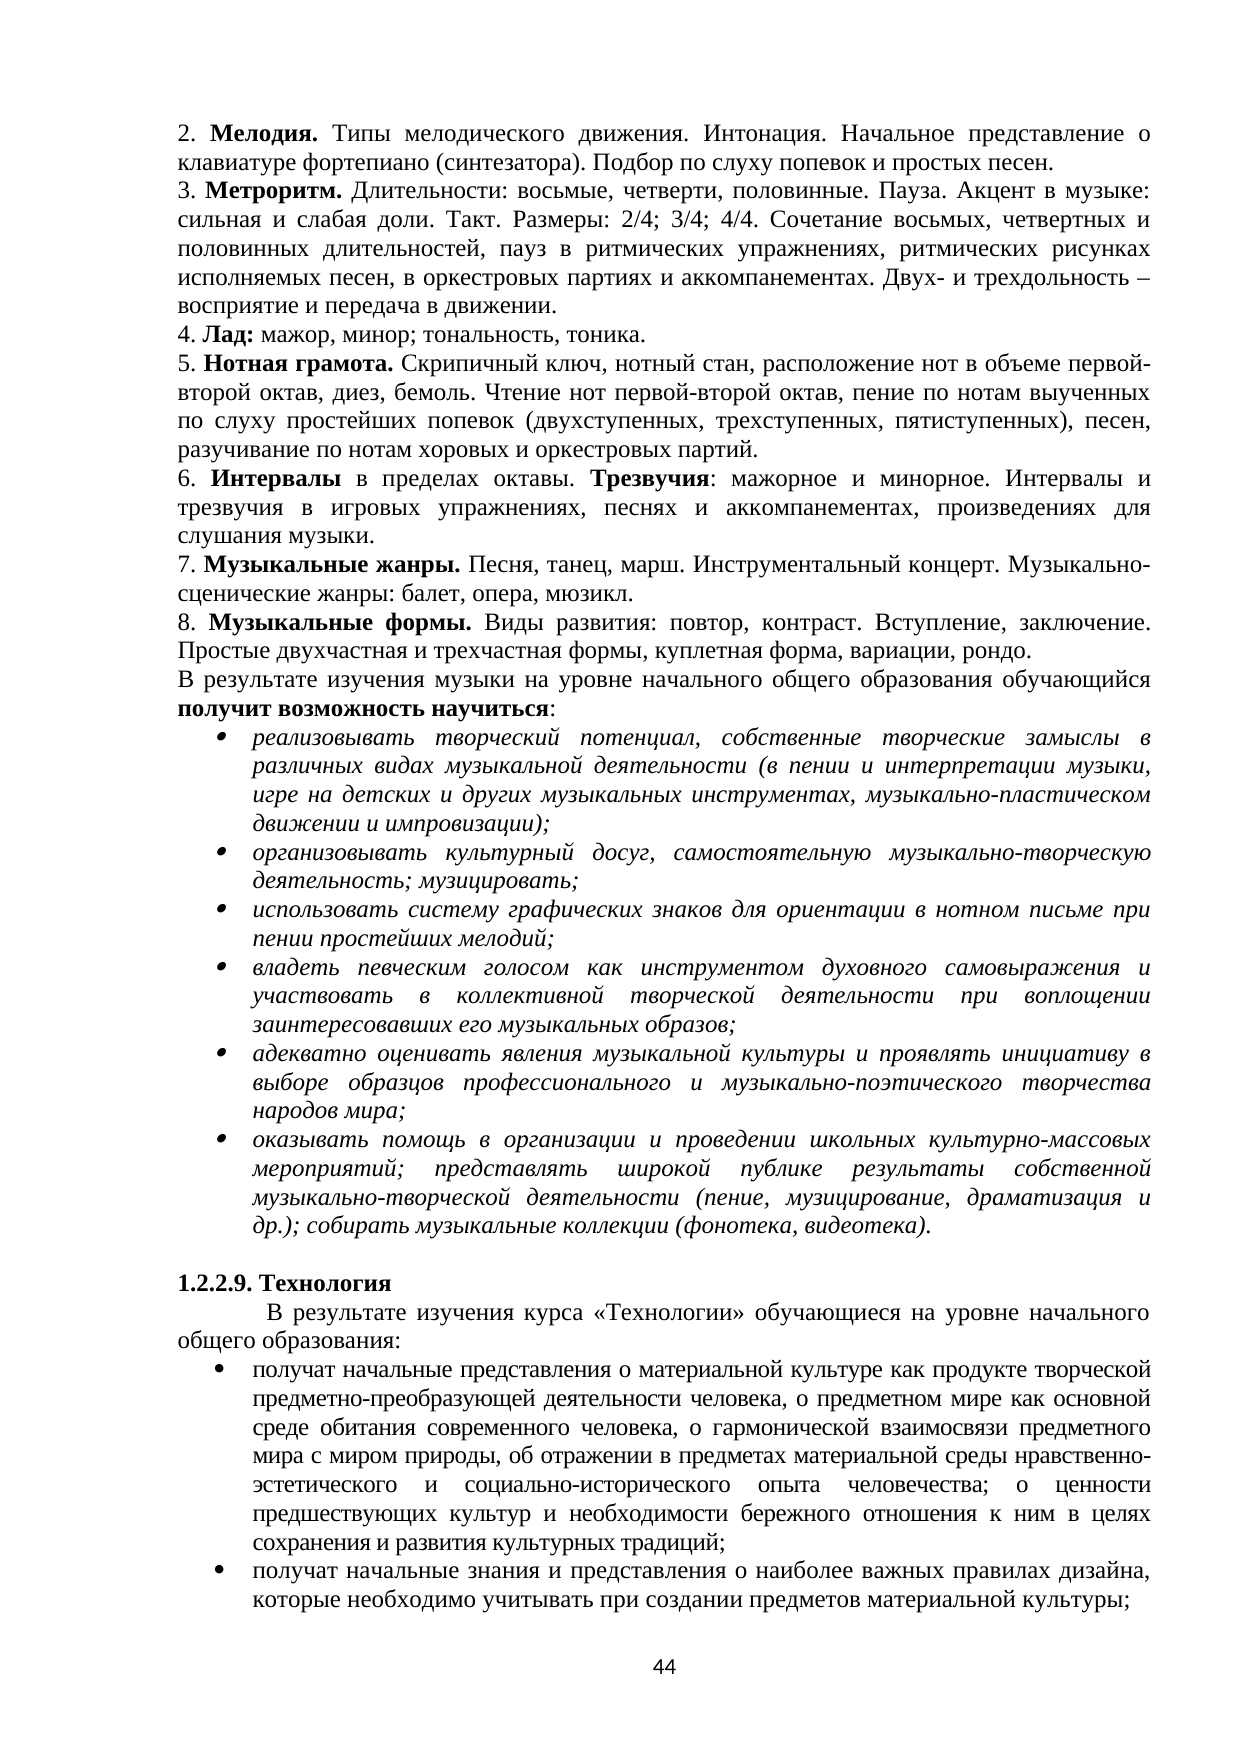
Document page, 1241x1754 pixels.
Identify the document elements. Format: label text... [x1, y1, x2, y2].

list адекватно оценивать явления музыкальной культуры и проявлять инициативу в выборе образцов профессионального и музыкально-поэтического творчества народов мира; [215, 1038, 1152, 1124]
list организовывать культурный досуг, самостоятельную музыкально-творческую деятельность; музицировать; [215, 837, 1152, 894]
text 3. Метроритм. Длительности: восьмые, четверти, половинные. Пауза. Акцент в музыке: сильная и слабая доли. Такт. Размеры: 2/4; 3/4; 4/4. Сочетание восьмых, четвертных и половинных длительностей, пауз в ритмических упражнениях, ритмических рисунках исполняемых песен, в оркестровых партиях и аккомпанементах. Двух- и трехдольность – восприятие и передача в движении. [177, 176, 1152, 319]
text 6. Интервалы в пределах октавы. Трезвучия: мажорное и минорное. Интервалы и трезвучия в игровых упражнениях, песнях и аккомпанементах, произведениях для слушания музыки. [177, 463, 1152, 549]
text 7. Музыкальные жанры. Песня, танец, марш. Инструментальный концерт. Музыкально-сценические жанры: балет, опера, мюзикл. [177, 549, 1152, 607]
text 5. Нотная грамота. Скрипичный ключ, нотный стан, расположение нот в объеме первой-второй октав, диез, бемоль. Чтение нот первой-второй октав, пение по нотам выученных по слуху простейших попевок (двухступенных, трехступенных, пятиступенных), песен, разучивание по нотам хоровых и оркестровых партий. [177, 348, 1152, 463]
text 4. Лад: мажор, минор; тональность, тоника. [177, 319, 1152, 348]
text 1.2.2.9. Технология [177, 1268, 1152, 1297]
text В результате изучения курса «Технологии» обучающиеся на уровне начального общего образования: [177, 1297, 1152, 1354]
text В результате изучения музыки на уровне начального общего образования обучающийся получит возможность научиться: [177, 664, 1152, 722]
list получат начальные знания и представления о наиболее важных правилах дизайна, которые необходимо учитывать при создании предметов материальной культуры; [215, 1556, 1152, 1613]
list оказывать помощь в организации и проведении школьных культурно-массовых мероприятий; представлять широкой публике результаты собственной музыкально-творческой деятельности (пение, музицирование, драматизация и др.); собирать музыкальные коллекции (фонотека, видеотека). [215, 1124, 1152, 1239]
text 2. Мелодия. Типы мелодического движения. Интонация. Начальное представление о клавиатуре фортепиано (синтезатора). Подбор по слуху попевок и простых песен. [177, 118, 1152, 176]
list владеть певческим голосом как инструментом духовного самовыражения и участвовать в коллективной творческой деятельности при воплощении заинтересовавших его музыкальных образов; [215, 952, 1152, 1038]
list реализовывать творческий потенциал, собственные творческие замыслы в различных видах музыкальной деятельности (в пении и интерпретации музыки, игре на детских и других музыкальных инструментах, музыкально-пластическом движении и импровизации); [215, 722, 1152, 837]
list получат начальные представления о материальной культуре как продукте творческой предметно-преобразующей деятельности человека, о предметном мире как основной среде обитания современного человека, о гармонической взаимосвязи предметного мира с миром природы, об отражении в предметах материальной среды нравственно-эстетического и социально-исторического опыта человечества; о ценности предшествующих культур и необходимости бережного отношения к ним в целях сохранения и развития культурных традиций; [215, 1354, 1152, 1556]
text 8. Музыкальные формы. Виды развития: повтор, контраст. Вступление, заключение. Простые двухчастная и трехчастная формы, куплетная форма, вариации, рондо. [177, 607, 1152, 664]
list использовать систему графических знаков для ориентации в нотном письме при пении простейших мелодий; [215, 894, 1152, 952]
